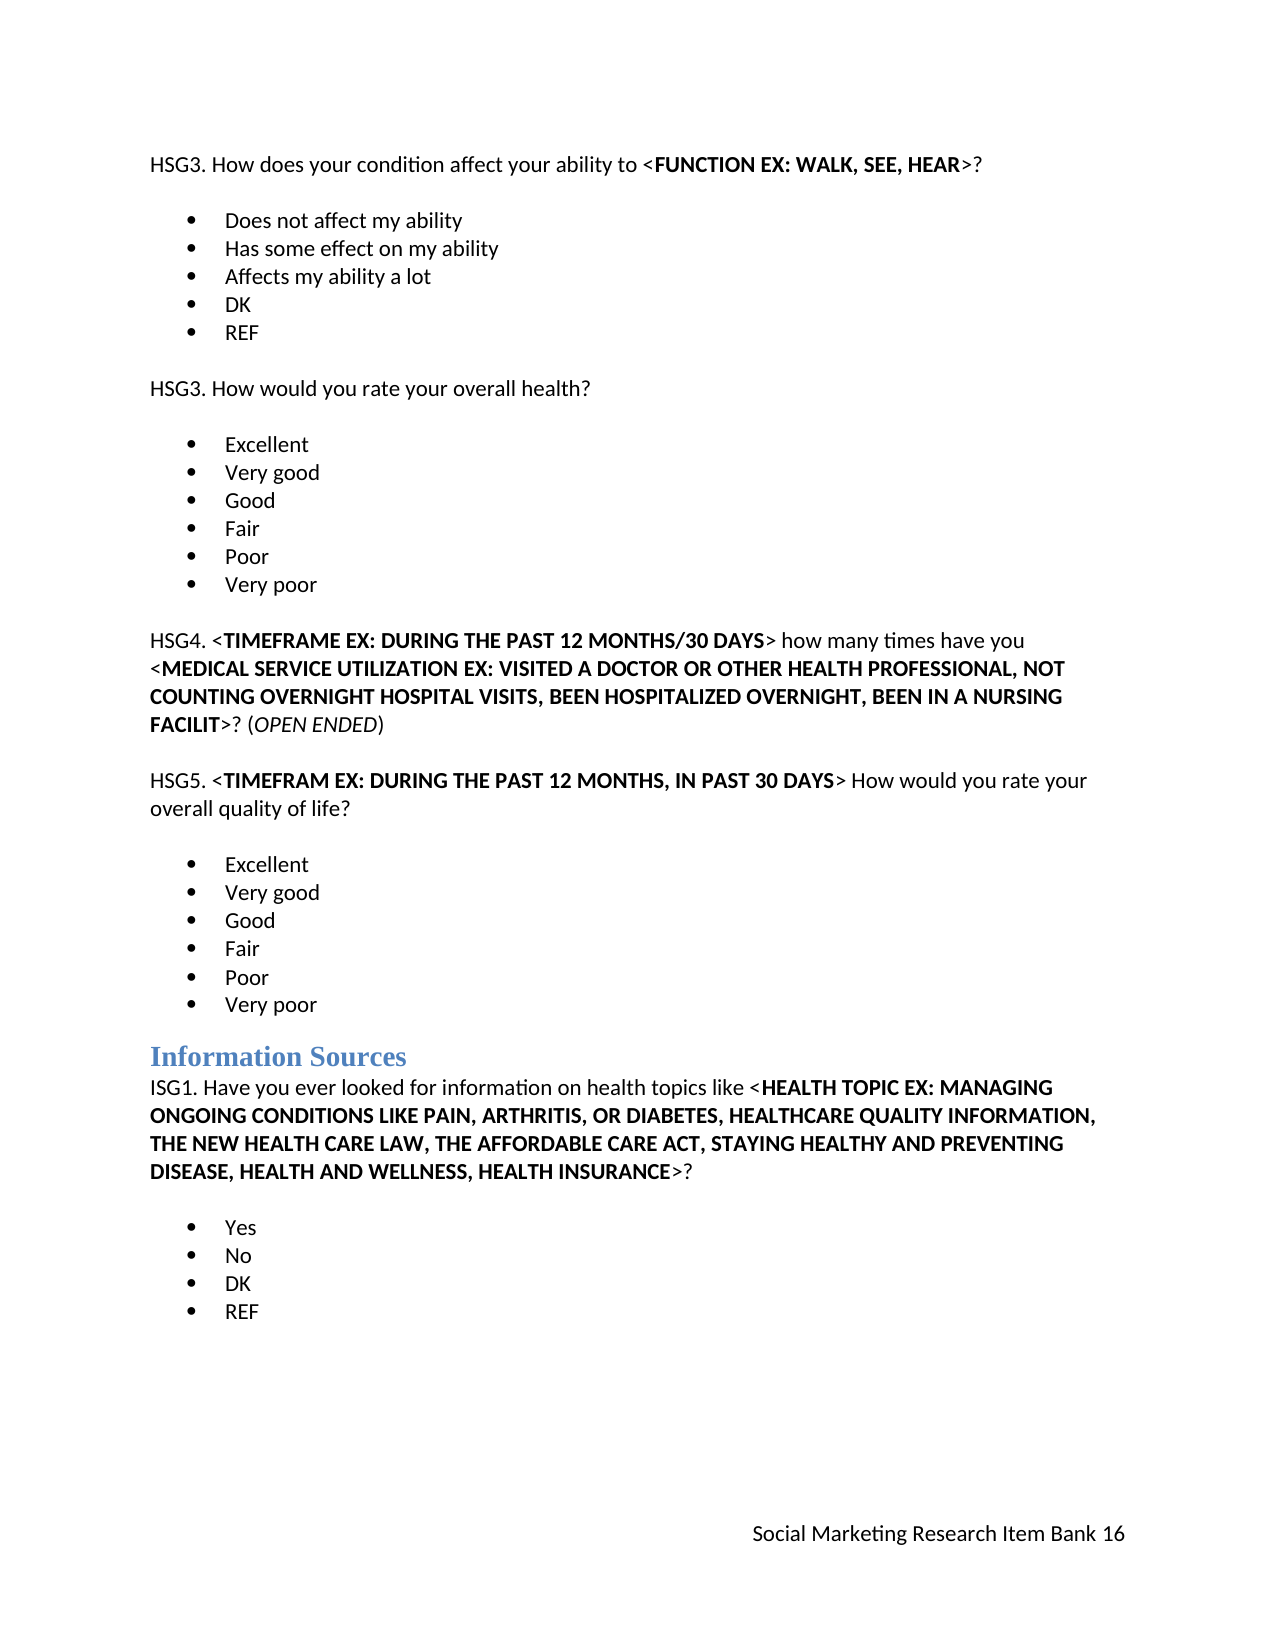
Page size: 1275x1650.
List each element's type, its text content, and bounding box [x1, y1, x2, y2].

list Good [187, 907, 1125, 934]
text HSG3. How would you rate your overall health? [150, 374, 1125, 402]
text ISG1. Have you ever looked for information on health topics like <HEALTH TOPIC EX: managing ongoing conditions like pain, arthritis, or diabetes, healthcare quality information, the new health care law, the Affordable Care Act, staying healthy and preventing disease, health and wellness, HEALTH INSURANCE>? [150, 1073, 1125, 1185]
list Very poor [187, 991, 1125, 1019]
text HSG4. <TIMEFRAME EX: DURING THE PAST 12 MONTHS/30 DAYS> how many times have you <MEDICAL SERVICE UTILIZATION EX: visited a doctor or other health professional, not counting overnight hospital visits, BEEN HOSPITALIZED OVERNIGHT, BEEN IN A NURSING FACILIT>? (OPEN ENDED) [150, 626, 1125, 738]
list Very good [187, 878, 1125, 907]
list Poor [187, 542, 1125, 570]
list Excellent [187, 851, 1125, 878]
list Good [187, 486, 1125, 514]
list Fair [187, 514, 1125, 542]
list Yes [187, 1213, 1125, 1241]
list Has some effect on my ability [187, 234, 1125, 262]
list DK [187, 1269, 1125, 1297]
list Affects my ability a lot [187, 262, 1125, 290]
list Excellent [187, 430, 1125, 458]
list Very poor [187, 570, 1125, 598]
text HSG5. <TIMEFRAM EX: DURING THE PAST 12 MONTHS, IN PAST 30 DAYS> How would you rate your overall quality of life? [150, 766, 1125, 822]
list REF [187, 1297, 1125, 1325]
list Very good [187, 458, 1125, 486]
list DK [187, 290, 1125, 318]
list Does not affect my ability [187, 206, 1125, 234]
subtitle Information Sources [150, 1039, 1125, 1073]
list REF [187, 318, 1125, 346]
list Poor [187, 963, 1125, 991]
list Fair [187, 934, 1125, 963]
list No [187, 1241, 1125, 1269]
text HSG3. How does your condition affect your ability to <FUNCTION EX: WALK, SEE, HEAR>? [150, 150, 1125, 178]
